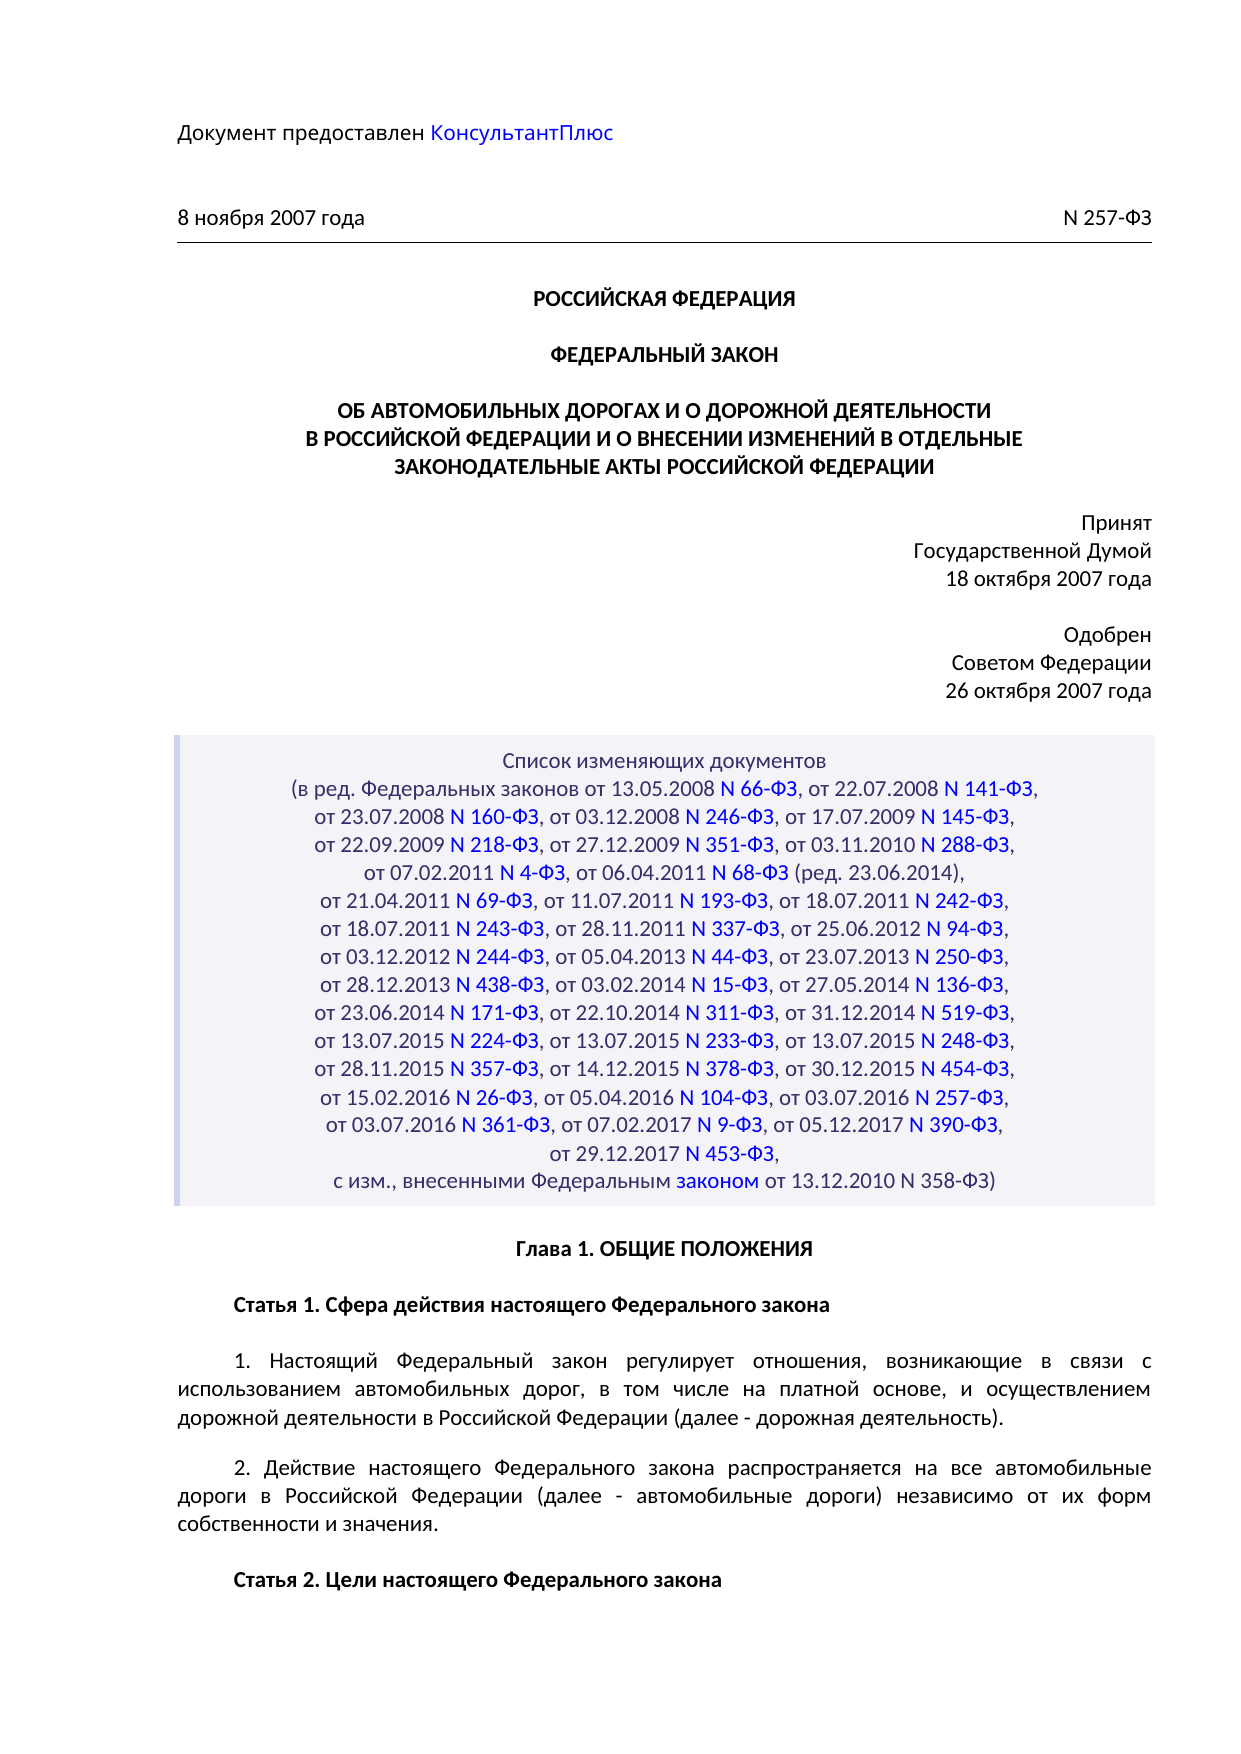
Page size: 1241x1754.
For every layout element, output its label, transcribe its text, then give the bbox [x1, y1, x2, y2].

title Статья 2. Цели настоящего Федерального закона [177, 1566, 1152, 1594]
table_header N 257-ФЗ [664, 203, 1152, 231]
table_header 8 ноября 2007 года [177, 203, 664, 231]
text 1. Настоящий Федеральный закон регулирует отношения, возникающие в связи с использованием автомобильных дорог, в том числе на платной основе, и осуществлением дорожной деятельности в Российской Федерации (далее - дорожная деятельность). [177, 1347, 1152, 1431]
text 18 октября 2007 года [177, 564, 1152, 592]
title Статья 1. Сфера действия настоящего Федерального закона [177, 1291, 1152, 1318]
title РОССИЙСКАЯ ФЕДЕРАЦИЯ [177, 284, 1152, 312]
title Документ предоставлен КонсультантПлюс [177, 118, 1152, 175]
table_header Список изменяющих документов (в ред. Федеральных законов от 13.05.2008 N 66-ФЗ, от 22.07.2008 N 141-ФЗ, от 23.07.2008 N 160-ФЗ, от 03.12.2008 N 246-ФЗ, от 17.07.2009 N 145-ФЗ, от 22.09.2009 N 218-ФЗ, от 27.12.2009 N 351-ФЗ, от 03.11.2010 N 288-ФЗ, от 07.02.2011 N 4-ФЗ, от 06.04.2011 N 68-ФЗ (ред. 23.06.2014), от 21.04.2011 N 69-ФЗ, от 11.07.2011 N 193-ФЗ, от 18.07.2011 N 242-ФЗ, от 18.07.2011 N 243-ФЗ, от 28.11.2011 N 337-ФЗ, от 25.06.2012 N 94-ФЗ, от 03.12.2012 N 244-ФЗ, от 05.04.2013 N 44-ФЗ, от 23.07.2013 N 250-ФЗ, от 28.12.2013 N 438-ФЗ, от 03.02.2014 N 15-ФЗ, от 27.05.2014 N 136-ФЗ, от 23.06.2014 N 171-ФЗ, от 22.10.2014 N 311-ФЗ, от 31.12.2014 N 519-ФЗ, от 13.07.2015 N 224-ФЗ, от 13.07.2015 N 233-ФЗ, от 13.07.2015 N 248-ФЗ, от 28.11.2015 N 357-ФЗ, от 14.12.2015 N 378-ФЗ, от 30.12.2015 N 454-ФЗ, от 15.02.2016 N 26-ФЗ, от 05.04.2016 N 104-ФЗ, от 03.07.2016 N 257-ФЗ, от 03.07.2016 N 361-ФЗ, от 07.02.2017 N 9-ФЗ, от 05.12.2017 N 390-ФЗ, от 29.12.2017 N 453-ФЗ, с изм., внесенными Федеральным законом от 13.12.2010 N 358-ФЗ) [180, 735, 1149, 1206]
text 2. Действие настоящего Федерального закона распространяется на все автомобильные дороги в Российской Федерации (далее - автомобильные дороги) независимо от их форм собственности и значения. [177, 1453, 1152, 1538]
title ЗАКОНОДАТЕЛЬНЫЕ АКТЫ РОССИЙСКОЙ ФЕДЕРАЦИИ [177, 452, 1152, 480]
title ОБ АВТОМОБИЛЬНЫХ ДОРОГАХ И О ДОРОЖНОЙ ДЕЯТЕЛЬНОСТИ [177, 396, 1152, 424]
title В РОССИЙСКОЙ ФЕДЕРАЦИИ И О ВНЕСЕНИИ ИЗМЕНЕНИЙ В ОТДЕЛЬНЫЕ [177, 424, 1152, 452]
text Принят [177, 508, 1152, 536]
text Советом Федерации [177, 648, 1152, 676]
text Одобрен [177, 620, 1152, 648]
text 26 октября 2007 года [177, 676, 1152, 704]
title ФЕДЕРАЛЬНЫЙ ЗАКОН [177, 340, 1152, 368]
title Глава 1. ОБЩИЕ ПОЛОЖЕНИЯ [177, 1234, 1152, 1262]
text Государственной Думой [177, 536, 1152, 564]
